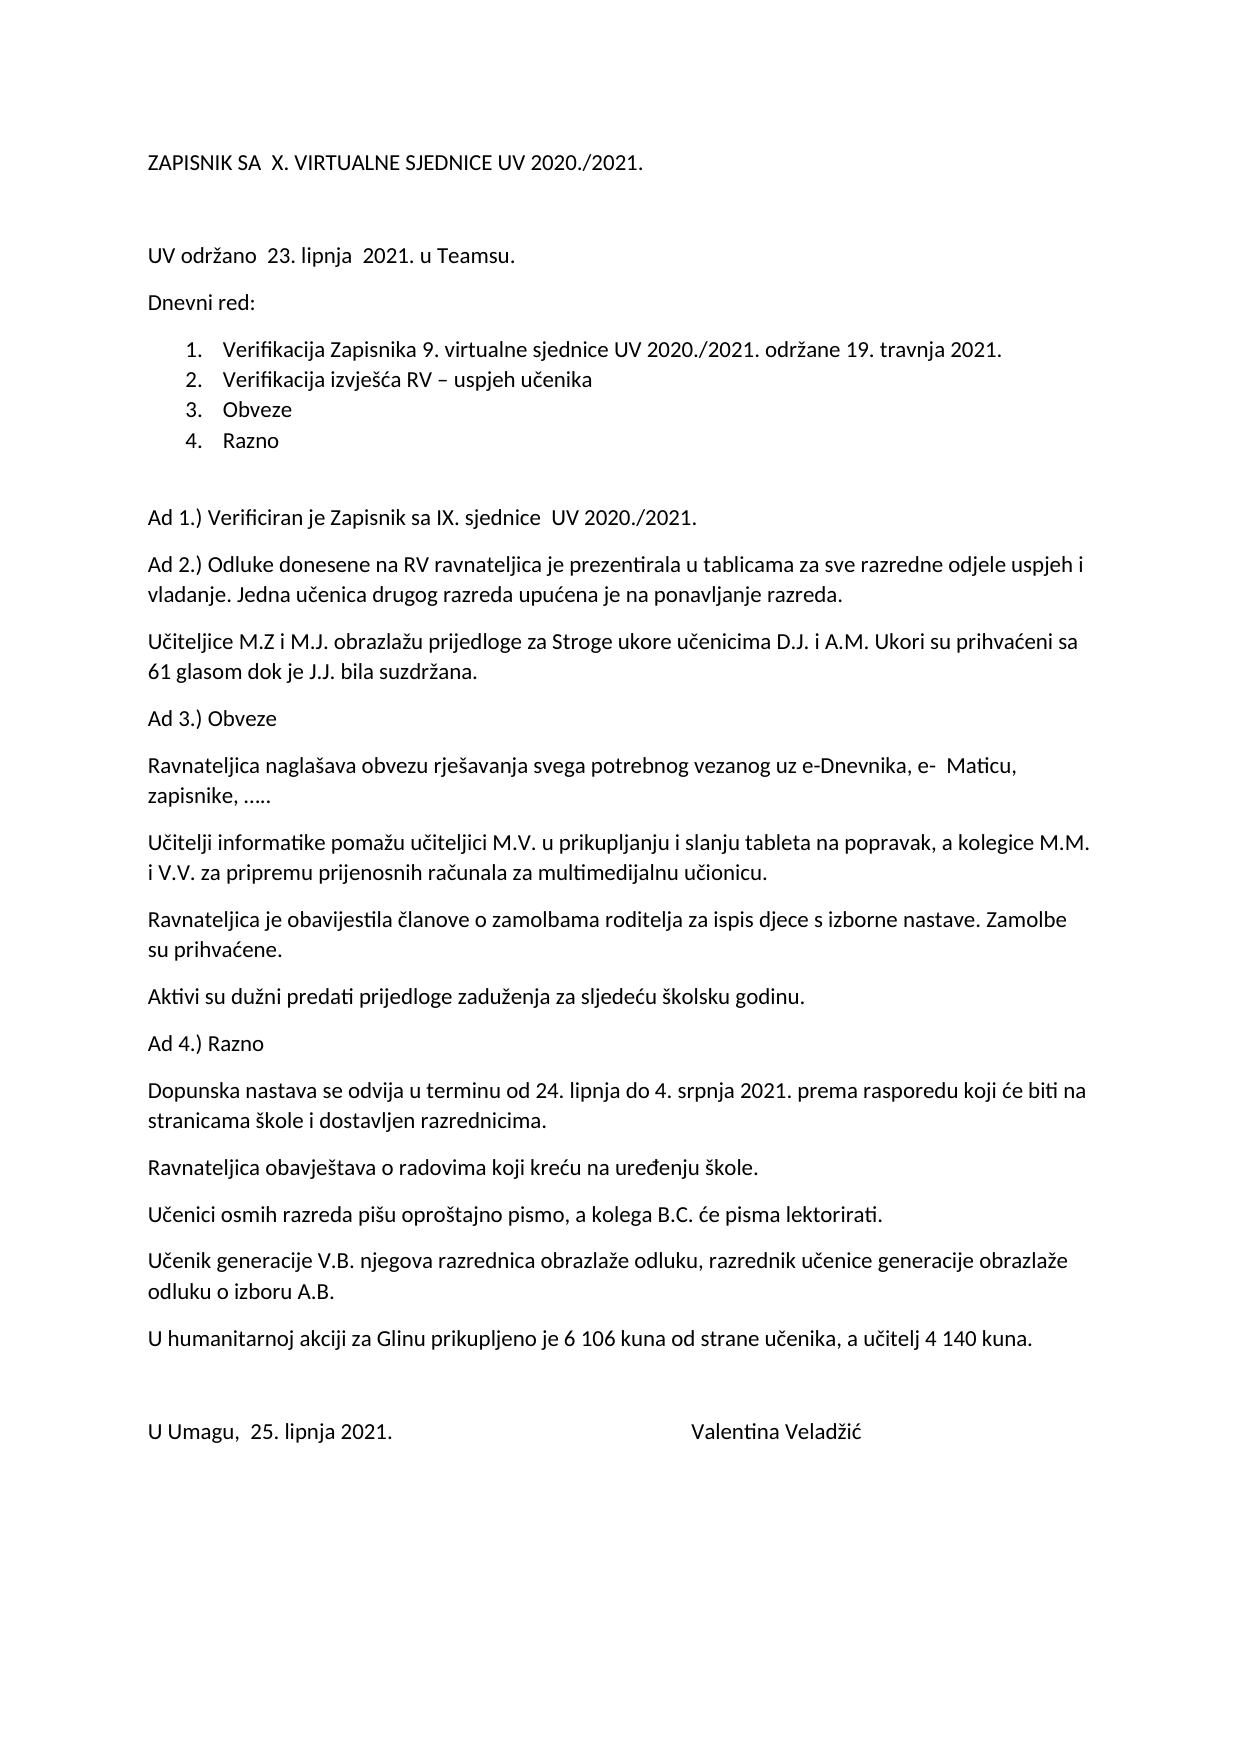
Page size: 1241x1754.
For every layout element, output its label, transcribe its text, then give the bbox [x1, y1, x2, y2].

text Ad 3.) Obveze [148, 704, 1093, 732]
text U humanitarnoj akciji za Glinu prikupljeno je 6 106 kuna od strane učenika, a učitelj 4 140 kuna. [148, 1324, 1093, 1352]
text Aktivi su dužni predati prijedloge zaduženja za sljedeću školsku godinu. [148, 982, 1093, 1010]
text Ravnateljica obavještava o radovima koji kreću na uređenju škole. [148, 1153, 1093, 1181]
text Učiteljice M.Z i M.J. obrazlažu prijedloge za Stroge ukore učenicima D.J. i A.M. Ukori su prihvaćeni sa 61 glasom dok je J.J. bila suzdržana. [148, 627, 1093, 685]
text U Umagu, 25. lipnja 2021. Valentina Veladžić [148, 1417, 1093, 1445]
text Dopunska nastava se odvija u terminu od 24. lipnja do 4. srpnja 2021. prema rasporedu koji će biti na stranicama škole i dostavljen razrednicima. [148, 1076, 1093, 1134]
text ZAPISNIK SA X. VIRTUALNE SJEDNICE UV 2020./2021. [148, 148, 1093, 176]
text Učenik generacije V.B. njegova razrednica obrazlaže odluku, razrednik učenice generacije obrazlaže odluku o izboru A.B. [148, 1247, 1093, 1305]
text Ravnateljica naglašava obvezu rješavanja svega potrebnog vezanog uz e-Dnevnika, e- Maticu, zapisnike, ….. [148, 751, 1093, 809]
list Obveze [185, 396, 1093, 423]
list Verifikacija Zapisnika 9. virtualne sjednice UV 2020./2021. održane 19. travnja 2021. [185, 335, 1093, 363]
text Ad 2.) Odluke donesene na RV ravnateljica je prezentirala u tablicama za sve razredne odjele uspjeh i vladanje. Jedna učenica drugog razreda upućena je na ponavljanje razreda. [148, 550, 1093, 608]
text Učenici osmih razreda pišu oproštajno pismo, a kolega B.C. će pisma lektorirati. [148, 1200, 1093, 1228]
text Učitelji informatike pomažu učiteljici M.V. u prikupljanju i slanju tableta na popravak, a kolegice M.M. i V.V. za pripremu prijenosnih računala za multimedijalnu učionicu. [148, 828, 1093, 886]
list Verifikacija izvješća RV – uspjeh učenika [185, 365, 1093, 393]
text Dnevni red: [148, 288, 1093, 316]
list Razno [185, 426, 1093, 454]
text Ravnateljica je obavijestila članove o zamolbama roditelja za ispis djece s izborne nastave. Zamolbe su prihvaćene. [148, 905, 1093, 963]
text Ad 4.) Razno [148, 1029, 1093, 1057]
text Ad 1.) Verificiran je Zapisnik sa IX. sjednice UV 2020./2021. [148, 503, 1093, 531]
text UV održano 23. lipnja 2021. u Teamsu. [148, 241, 1093, 269]
